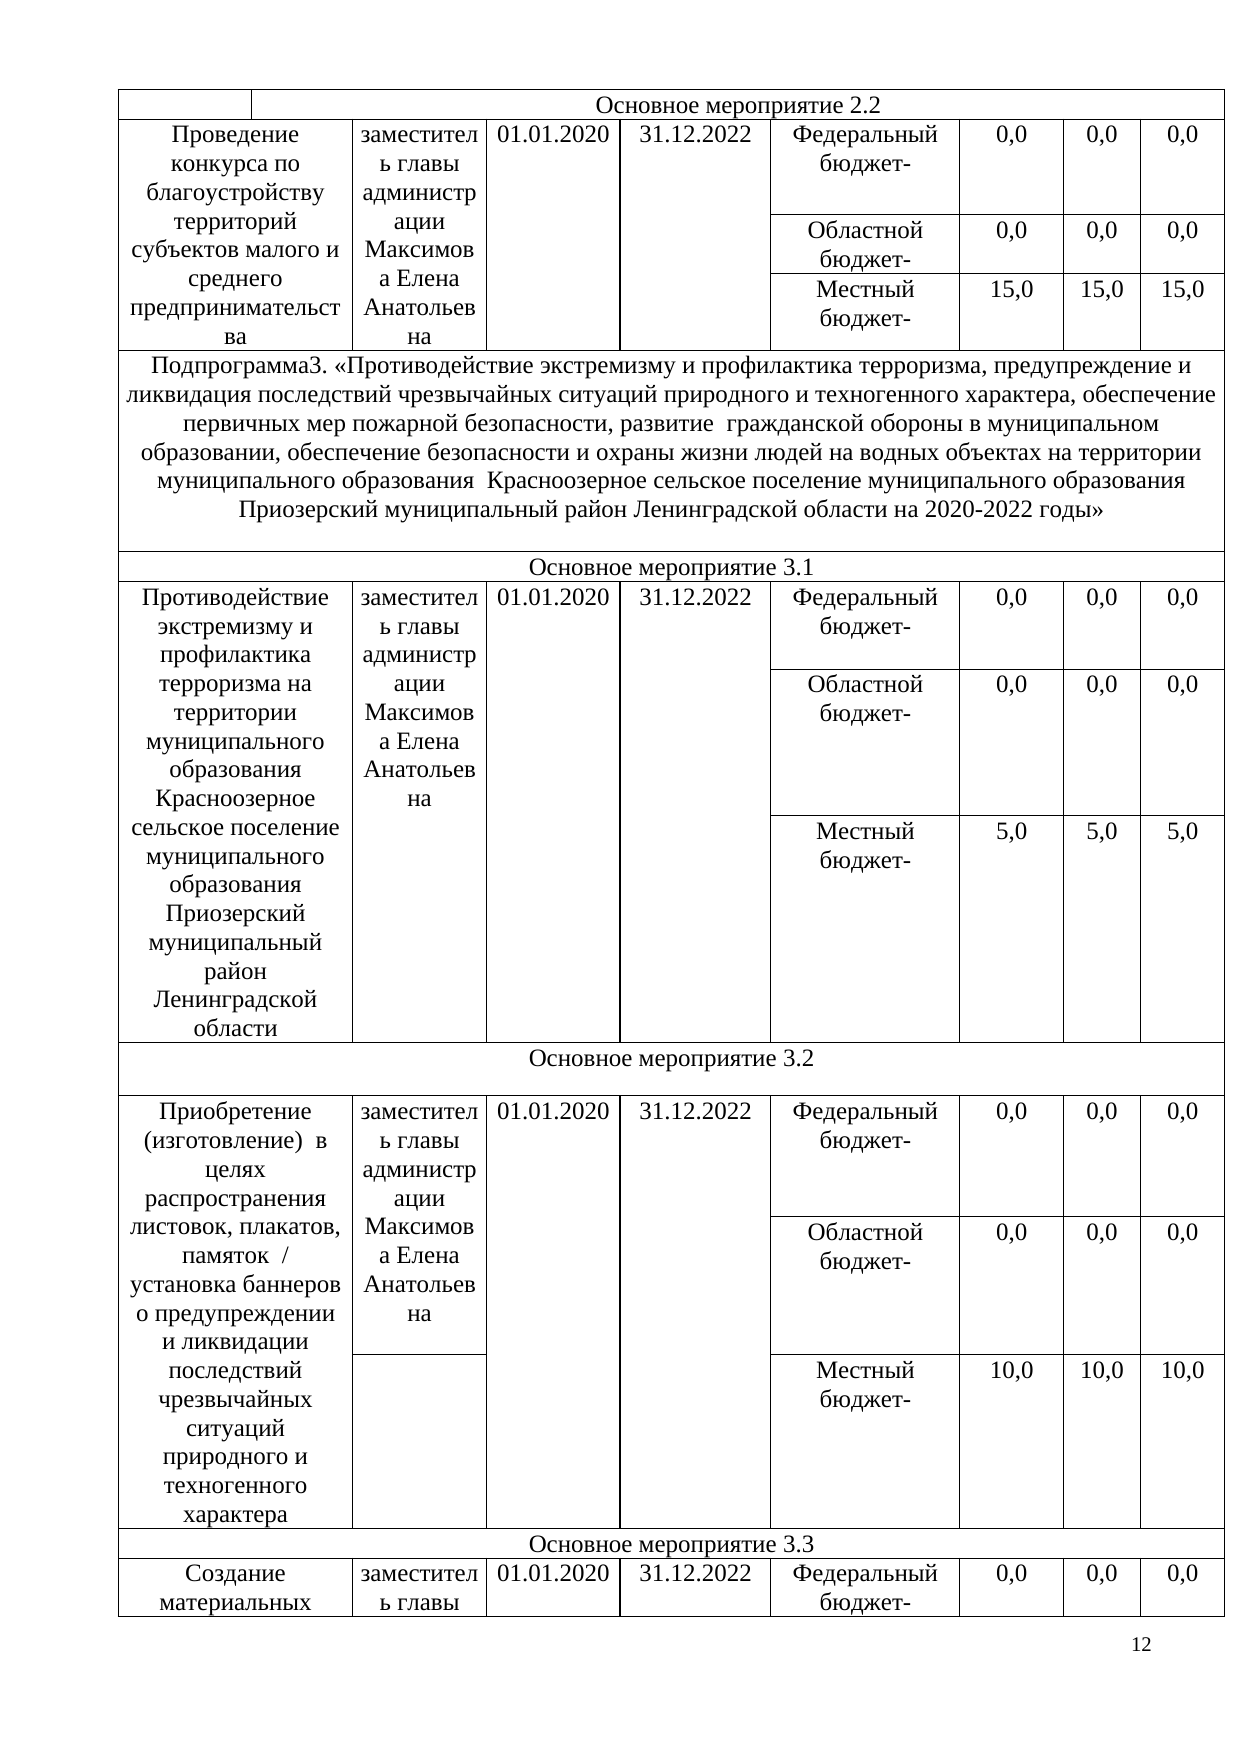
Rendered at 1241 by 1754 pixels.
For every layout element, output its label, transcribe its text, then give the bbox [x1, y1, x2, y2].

table_cell 5,0 [1064, 816, 1140, 1042]
table_cell 10,0 [960, 1355, 1063, 1528]
table_cell Проведение конкурса по благоустройству территорий субъектов малого и среднего предпринимательства [119, 120, 352, 349]
table_cell 10,0 [1064, 1355, 1140, 1528]
table_cell 0,0 [960, 120, 1063, 214]
table_cell Областной бюджет- [771, 1217, 959, 1354]
table_cell 0,0 [1064, 1096, 1140, 1216]
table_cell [353, 1559, 486, 1616]
table_cell 10,0 [1141, 1355, 1224, 1528]
table_cell 0,0 [1064, 215, 1140, 273]
table_cell Приобретение (изготовление) в целях распространения листовок, плакатов, памяток / установка баннеров о предупреждении и ликвидации последствий чрезвычайных ситуаций природного и техногенного характера [119, 1096, 352, 1528]
table_cell Противодействие экстремизму и профилактика терроризма на территории муниципального образования Красноозерное сельское поселение муниципального образования Приозерский муниципальный район Ленинградской области [119, 582, 352, 1042]
table_cell Местный бюджет- [771, 274, 959, 349]
table_cell 01.01.2020 [487, 1559, 619, 1616]
table_cell 0,0 [960, 1217, 1063, 1354]
table_cell 0,0 [960, 215, 1063, 273]
table_cell 15,0 [1141, 274, 1224, 349]
table_cell Областной бюджет- [771, 670, 959, 815]
table_cell 01.01.2020 [487, 582, 619, 1042]
table_cell 0,0 [1064, 1559, 1140, 1616]
table_cell 31.12.2022 [621, 1559, 770, 1616]
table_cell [119, 1559, 352, 1616]
table_cell 0,0 [1141, 1096, 1224, 1216]
table_cell 0,0 [1064, 1217, 1140, 1354]
table_cell 0,0 [1141, 120, 1224, 214]
table_cell 0,0 [960, 582, 1063, 668]
table_cell Федеральный бюджет- [771, 1096, 959, 1216]
table_cell Местный бюджет- [771, 816, 959, 1042]
table_cell 01.01.2020 [487, 1096, 619, 1528]
table_cell 5,0 [1141, 816, 1224, 1042]
table_cell 31.12.2022 [621, 120, 770, 349]
table_cell Основное мероприятие 3.2 [119, 1043, 1224, 1095]
table_cell Областной бюджет- [771, 215, 959, 273]
table_cell заместитель главы администрации Максимова Елена Анатольевна [353, 582, 486, 1042]
table_cell заместитель главы администрации Максимова Елена Анатольевна [353, 1096, 486, 1354]
table_cell 0,0 [1141, 1217, 1224, 1354]
table_cell Основное мероприятие 2.2 [252, 90, 1224, 118]
table_cell 15,0 [1064, 274, 1140, 349]
table_cell 0,0 [1064, 670, 1140, 815]
table_cell 01.01.2020 [487, 120, 619, 349]
table_cell 31.12.2022 [621, 582, 770, 1042]
table_cell Федеральный бюджет- [771, 120, 959, 214]
table_cell 0,0 [1141, 670, 1224, 815]
table_cell Основное мероприятие 3.3 [119, 1529, 1224, 1557]
table_cell 0,0 [960, 1559, 1063, 1616]
table_cell Местный бюджет- [771, 1355, 959, 1528]
table_cell Федеральный бюджет- [771, 1559, 959, 1616]
table_cell [119, 90, 251, 118]
table_cell 0,0 [1064, 120, 1140, 214]
table_cell 0,0 [1141, 1559, 1224, 1616]
table_cell 15,0 [960, 274, 1063, 349]
table_cell Основное мероприятие 3.1 [119, 552, 1224, 581]
table_cell [353, 1355, 486, 1528]
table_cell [353, 120, 486, 349]
table_cell 0,0 [1141, 582, 1224, 668]
table_cell 31.12.2022 [621, 1096, 770, 1528]
table_cell 0,0 [960, 1096, 1063, 1216]
table_cell Федеральный бюджет- [771, 582, 959, 668]
table_cell Подпрограмма3. «Противодействие экстремизму и профилактика терроризма, предупреждение и ликвидация последствий чрезвычайных ситуаций природного и техногенного характера, обеспечение первичных мер пожарной безопасности, развитие гражданской обороны в муниципальном образовании, обеспечение безопасности и охраны жизни людей на водных объектах на территории муниципального образования Красноозерное сельское поселение муниципального образования Приозерский муниципальный район Ленинградской области на 2020-2022 годы» [119, 351, 1224, 551]
table_cell 5,0 [960, 816, 1063, 1042]
table_cell 0,0 [960, 670, 1063, 815]
table_cell 0,0 [1064, 582, 1140, 668]
table_cell 0,0 [1141, 215, 1224, 273]
